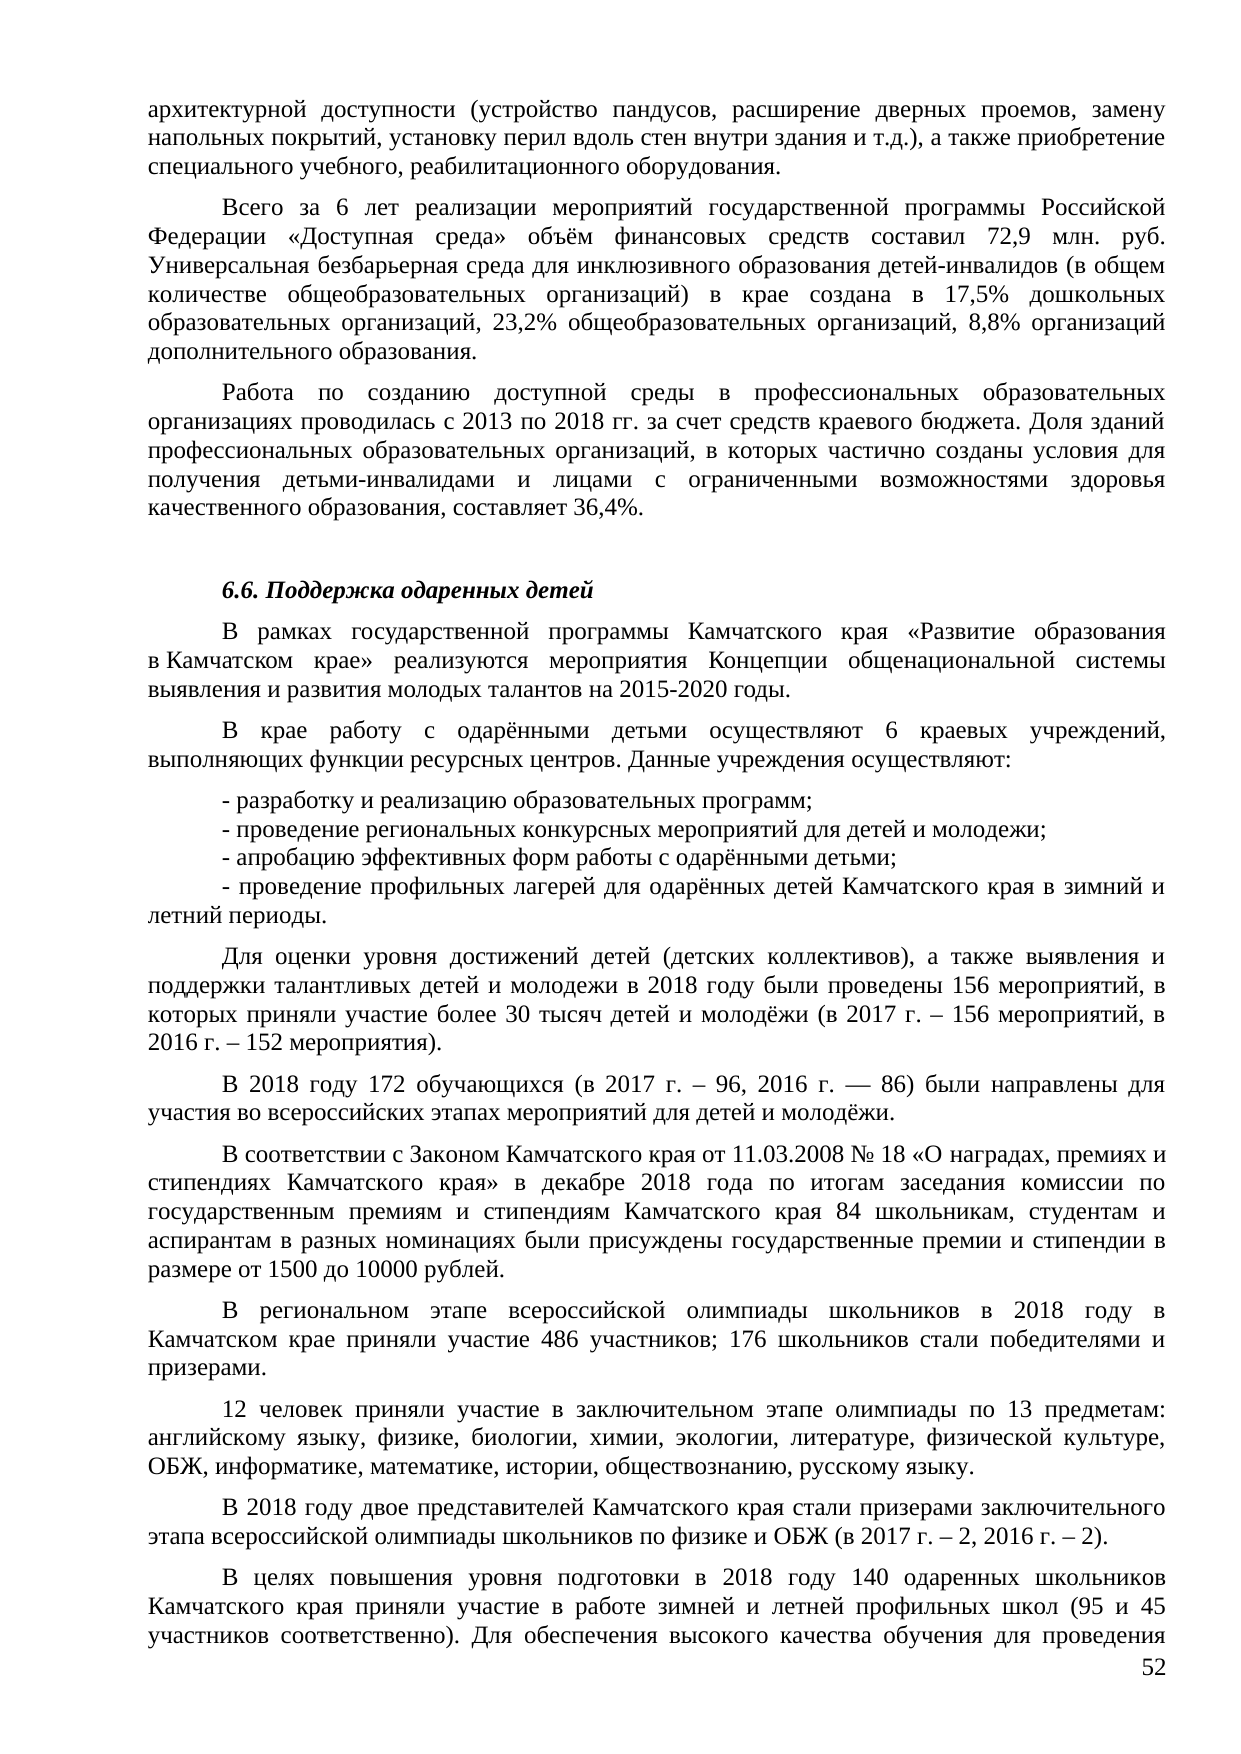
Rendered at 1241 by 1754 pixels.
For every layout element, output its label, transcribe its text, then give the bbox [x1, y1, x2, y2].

text Для оценки уровня достижений детей (детских коллективов), а также выявления и поддержки талантливых детей и молодежи в 2018 году были проведены 156 мероприятий, в которых приняли участие более 30 тысяч детей и молодёжи (в 2017 г. – 156 мероприятий, в 2016 г. – 152 мероприятия). [148, 941, 1167, 1056]
text В 2018 году 172 обучающихся (в 2017 г. – 96, 2016 г. — 86) были направлены для участия во всероссийских этапах мероприятий для детей и молодёжи. [148, 1069, 1167, 1126]
text В соответствии с Законом Камчатского края от 11.03.2008 № 18 «О наградах, премиях и стипендиях Камчатского края» в декабре 2018 года по итогам заседания комиссии по государственным премиям и стипендиям Камчатского края 84 школьникам, студентам и аспирантам в разных номинациях были присуждены государственные премии и стипендии в размере от 1500 до 10000 рублей. [148, 1139, 1167, 1282]
text - апробацию эффективных форм работы с одарёнными детьми; [148, 842, 1167, 871]
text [148, 1562, 1167, 1649]
text 12 человек приняли участие в заключительном этапе олимпиады по 13 предметам: английскому языку, физике, биологии, химии, экологии, литературе, физической культуре, ОБЖ, информатике, математике, истории, обществознанию, русскому языку. [148, 1394, 1167, 1480]
text - разработку и реализацию образовательных программ; [148, 785, 1167, 814]
text В крае работу с одарёнными детьми осуществляют 6 краевых учреждений, выполняющих функции ресурсных центров. Данные учреждения осуществляют: [148, 715, 1167, 772]
text В 2018 году двое представителей Камчатского края стали призерами заключительного этапа всероссийской олимпиады школьников по физике и ОБЖ (в 2017 г. – 2, 2016 г. – 2). [148, 1492, 1167, 1550]
text 6.6. Поддержка одаренных детей [148, 575, 1167, 604]
text В рамках государственной программы Камчатского края «Развитие образования в Камчатском крае» реализуются мероприятия Концепции общенациональной системы выявления и развития молодых талантов на 2015-2020 годы. [148, 616, 1167, 702]
text - проведение региональных конкурсных мероприятий для детей и молодежи; [148, 814, 1167, 842]
text В региональном этапе всероссийской олимпиады школьников в 2018 году в Камчатском крае приняли участие 486 участников; 176 школьников стали победителями и призерами. [148, 1295, 1167, 1381]
text Всего за 6 лет реализации мероприятий государственной программы Российской Федерации «Доступная среда» объём финансовых средств составил 72,9 млн. руб. Универсальная безбарьерная среда для инклюзивного образования детей-инвалидов (в общем количестве общеобразовательных организаций) в крае создана в 17,5% дошкольных образовательных организаций, 23,2% общеобразовательных организаций, 8,8% организаций дополнительного образования. [148, 192, 1167, 365]
text Работа по созданию доступной среды в профессиональных образовательных организациях проводилась с 2013 по 2018 гг. за счет средств краевого бюджета. Доля зданий профессиональных образовательных организаций, в которых частично созданы условия для получения детьми-инвалидами и лицами с ограниченными возможностями здоровья качественного образования, составляет 36,4%. [148, 377, 1167, 521]
text - проведение профильных лагерей для одарённых детей Камчатского края в зимний и летний периоды. [148, 871, 1167, 929]
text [148, 94, 1167, 180]
